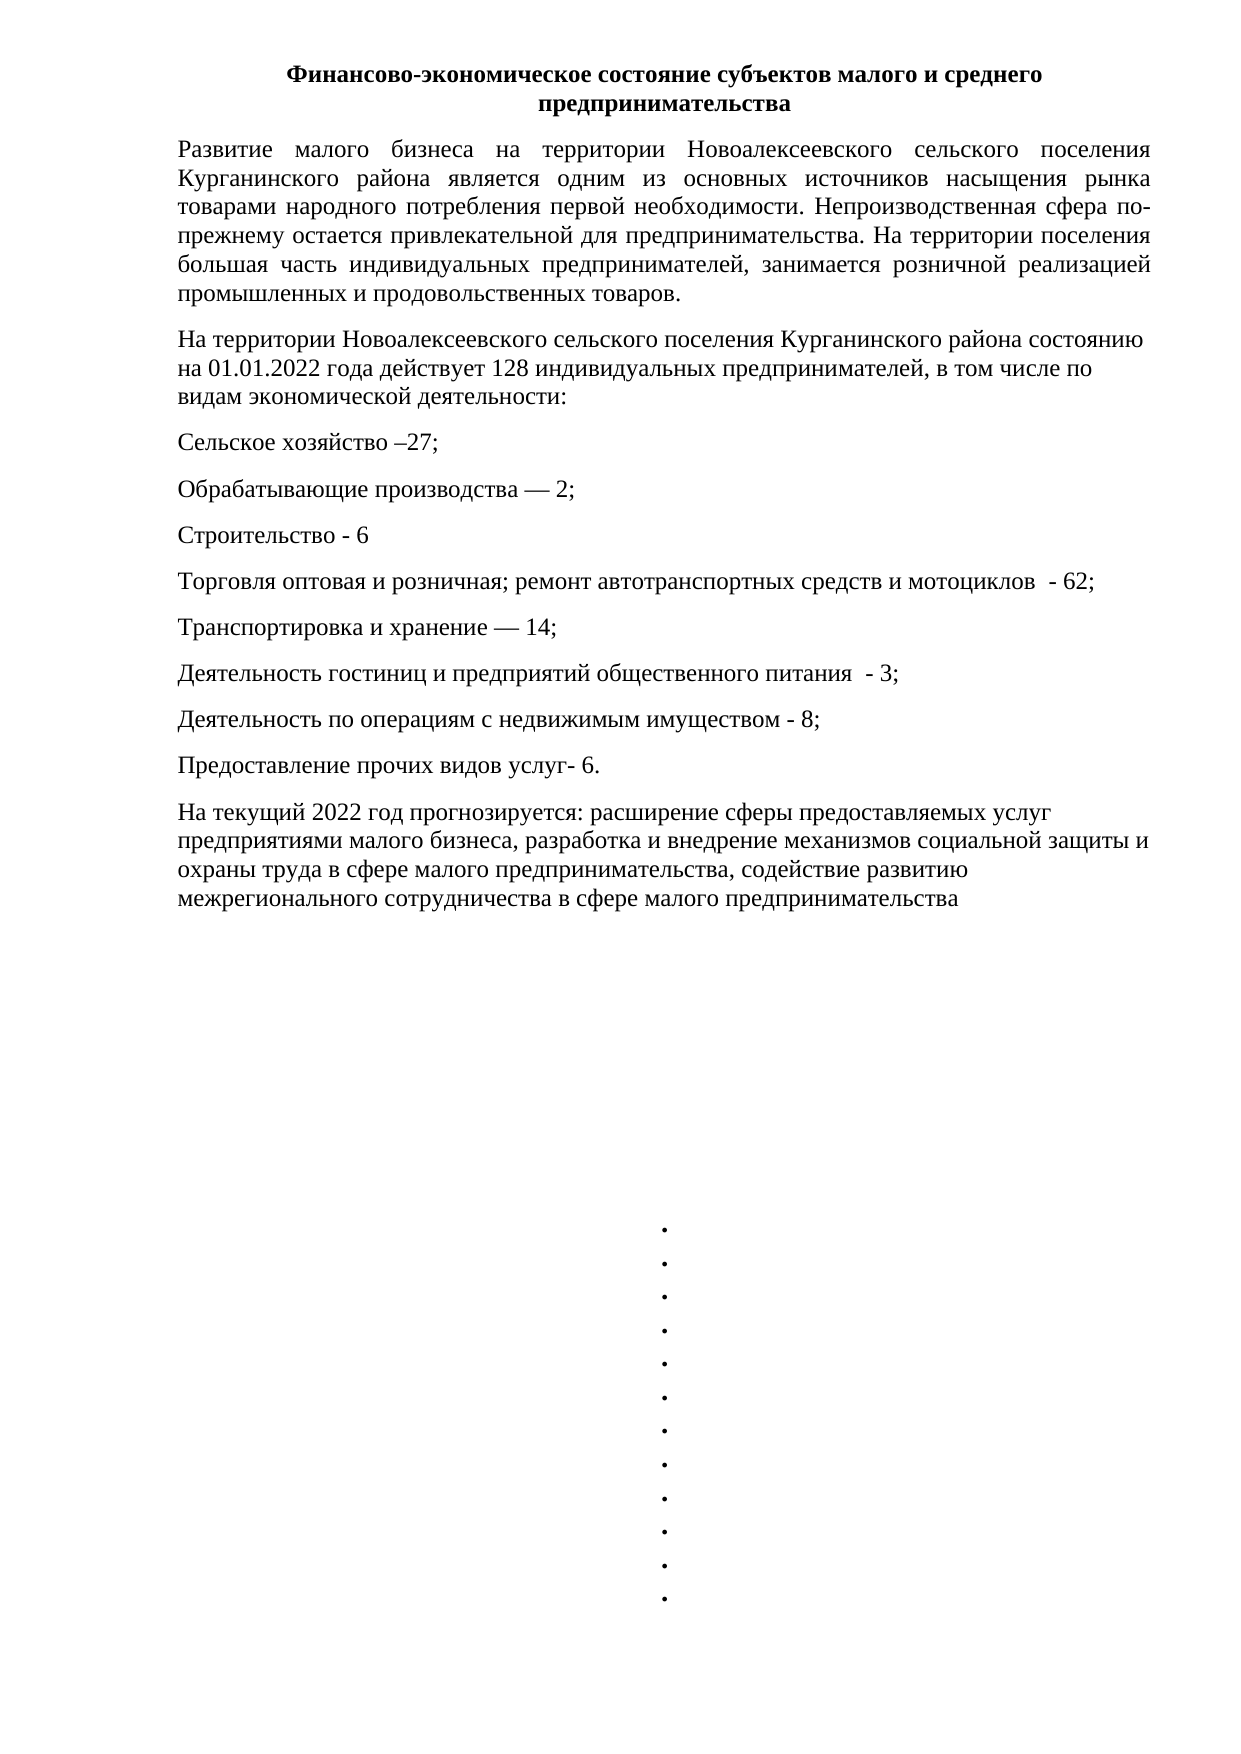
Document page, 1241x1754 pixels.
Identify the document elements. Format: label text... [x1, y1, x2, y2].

text . [177, 1541, 1152, 1574]
text . [177, 1306, 1152, 1339]
text . [177, 1239, 1152, 1272]
text На территории Новоалексеевского сельского поселения Курганинского района состоянию на 01.01.2022 года действует 128 индивидуальных предпринимателей, в том числе по видам экономической деятельности: [177, 324, 1152, 410]
text . [177, 1205, 1152, 1239]
text Транспортировка и хранение — 14; [177, 612, 1152, 641]
text Развитие малого бизнеса на территории Новоалексеевского сельского поселения Курганинского района является одним из основных источников насыщения рынка товарами народного потребления первой необходимости. Непроизводственная сфера по-прежнему остается привлекательной для предпринимательства. На территории поселения большая часть индивидуальных предпринимателей, занимается розничной реализацией промышленных и продовольственных товаров. [177, 134, 1152, 306]
text Строительство - 6 [177, 520, 1152, 548]
text На текущий 2022 год прогнозируется: расширение сферы предоставляемых услуг предприятиями малого бизнеса, разработка и внедрение механизмов социальной защиты и охраны труда в сфере малого предпринимательства, содействие развитию межрегионального сотрудничества в сфере малого предпринимательства [177, 797, 1152, 912]
text . [177, 1574, 1152, 1608]
text Предоставление прочих видов услуг- 6. [177, 751, 1152, 779]
text Деятельность гостиниц и предприятий общественного питания - 3; [177, 658, 1152, 687]
text . [177, 1507, 1152, 1541]
text Обрабатывающие производства — 2; [177, 474, 1152, 502]
text . [177, 1373, 1152, 1407]
text . [177, 1474, 1152, 1507]
text Сельское хозяйство –27; [177, 427, 1152, 456]
text . [177, 1339, 1152, 1373]
text . [177, 1407, 1152, 1440]
text Деятельность по операциям с недвижимым имуществом - 8; [177, 704, 1152, 733]
text . [177, 1440, 1152, 1474]
text Торговля оптовая и розничная; ремонт автотранспортных средств и мотоциклов - 62; [177, 566, 1152, 595]
text Финансово-экономическое состояние субъектов малого и среднего предпринимательства [177, 59, 1152, 117]
text . [177, 1272, 1152, 1306]
